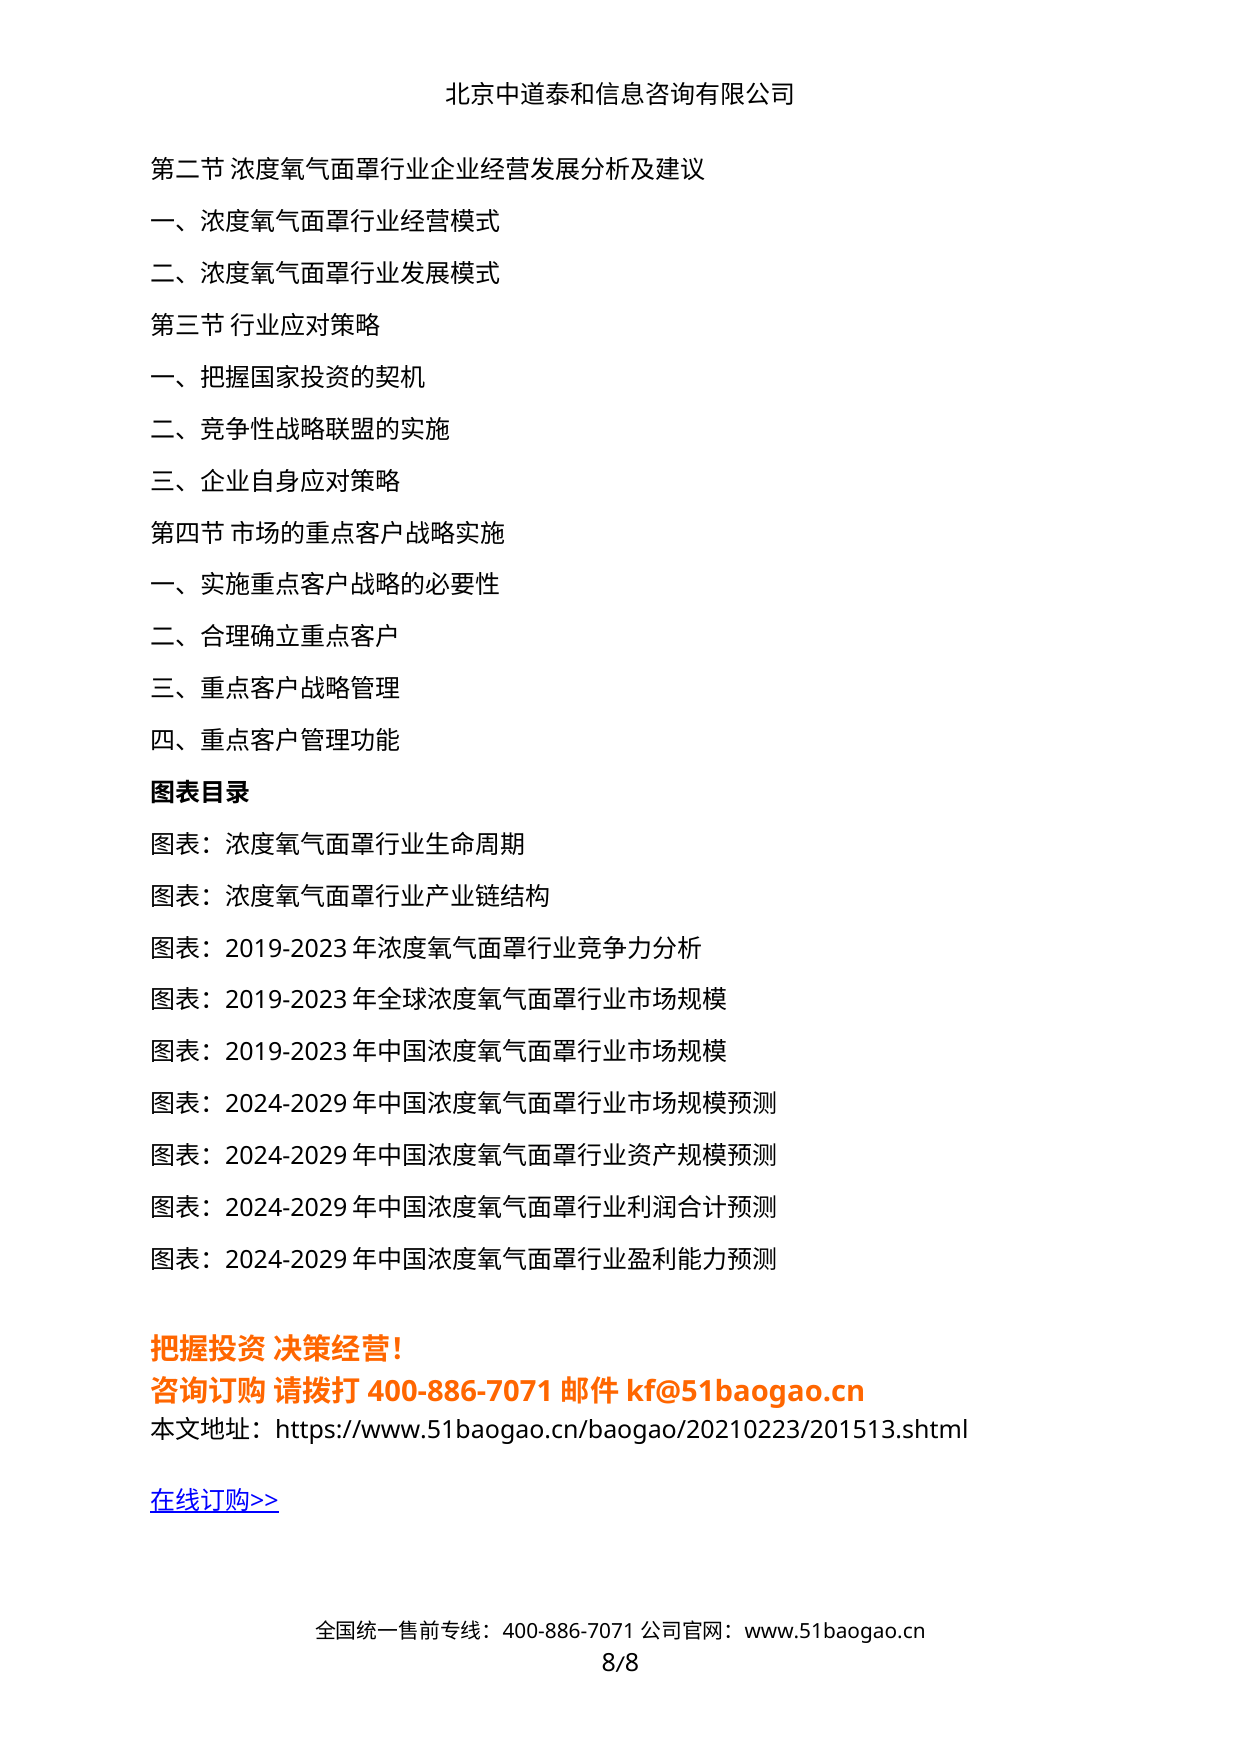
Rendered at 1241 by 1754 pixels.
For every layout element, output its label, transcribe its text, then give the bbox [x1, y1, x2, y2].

text 三、企业自身应对策略 [150, 461, 1090, 497]
text 四、重点客户管理功能 [150, 721, 1090, 757]
text 二、竞争性战略联盟的实施 [150, 409, 1090, 446]
text 图表：浓度氧气面罩行业产业链结构 [150, 876, 1090, 912]
text 图表：2019-2023年全球浓度氧气面罩行业市场规模 [150, 980, 1090, 1016]
text 一、实施重点客户战略的必要性 [150, 565, 1090, 601]
text 三、重点客户战略管理 [150, 669, 1090, 705]
text 图表：2024-2029年中国浓度氧气面罩行业利润合计预测 [150, 1187, 1090, 1224]
text 第四节 市场的重点客户战略实施 [150, 513, 1090, 549]
text 图表：2024-2029年中国浓度氧气面罩行业资产规模预测 [150, 1136, 1090, 1172]
text 图表：2024-2029年中国浓度氧气面罩行业市场规模预测 [150, 1084, 1090, 1120]
text 二、浓度氧气面罩行业发展模式 [150, 254, 1090, 290]
text 二、合理确立重点客户 [150, 617, 1090, 653]
text 一、浓度氧气面罩行业经营模式 [150, 202, 1090, 238]
text 图表：2024-2029年中国浓度氧气面罩行业盈利能力预测 [150, 1239, 1090, 1276]
text 一、把握国家投资的契机 [150, 357, 1090, 394]
text 第三节 行业应对策略 [150, 306, 1090, 342]
text 图表：2019-2023年浓度氧气面罩行业竞争力分析 [150, 928, 1090, 964]
text 图表：2019-2023年中国浓度氧气面罩行业市场规模 [150, 1032, 1090, 1068]
text 把握投资 决策经营！咨询订购 请拨打 400-886-7071 邮件 kf@51baogao.cn本文地址：https://www.51baogao.cn/baogao/20210223/201513.shtml [150, 1291, 1090, 1446]
text 在线订购>> [150, 1446, 1090, 1517]
text 图表：浓度氧气面罩行业生命周期 [150, 824, 1090, 861]
text 图表目录 [150, 772, 1090, 809]
text 第二节 浓度氧气面罩行业企业经营发展分析及建议 [150, 150, 1090, 186]
